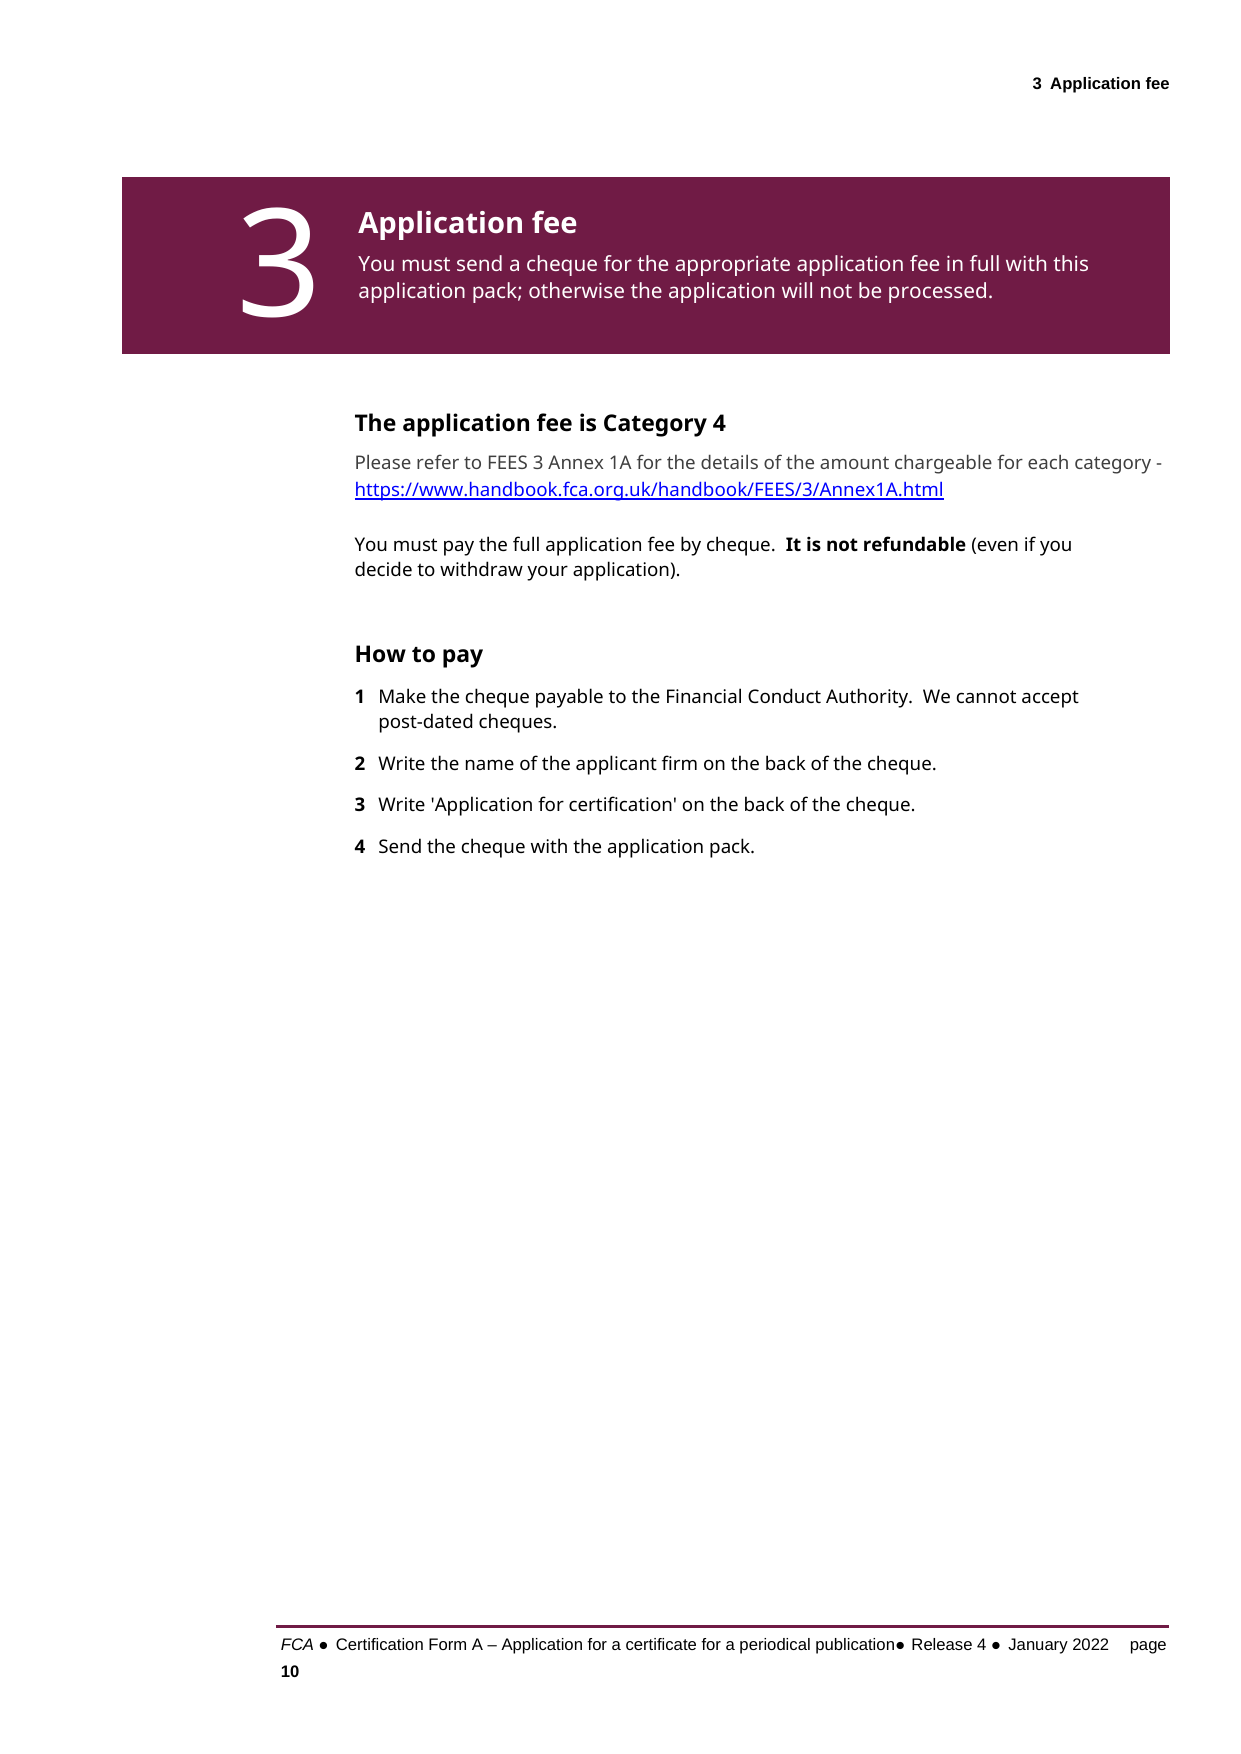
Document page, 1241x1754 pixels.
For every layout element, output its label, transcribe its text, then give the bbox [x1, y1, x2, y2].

text You must pay the full application fee by cheque. It is not refundable (even if you decide to withdraw your application). [354, 531, 1093, 581]
table_header 3 [122, 177, 358, 354]
text 2 Write the name of the applicant firm on the back of the cheque. [354, 750, 1093, 775]
table_header Application fee You must send a cheque for the appropriate application fee in full with this application pack; otherwise the application will not be processed. [358, 177, 1170, 354]
subtitle The application fee is Category 4 [354, 404, 1169, 438]
text 3 Write 'Application for certification' on the back of the cheque. [354, 792, 1093, 817]
subtitle How to pay [354, 636, 1169, 669]
text Please refer to FEES 3 Annex 1A for the details of the amount chargeable for each category - https://www.handbook.fca.org.uk/handbook/FEES/3/Annex1A.html [354, 448, 1169, 502]
text 1 Make the cheque payable to the Financial Conduct Authority. We cannot accept post-dated cheques. [354, 683, 1093, 733]
text 4 Send the cheque with the application pack. [354, 833, 1093, 858]
